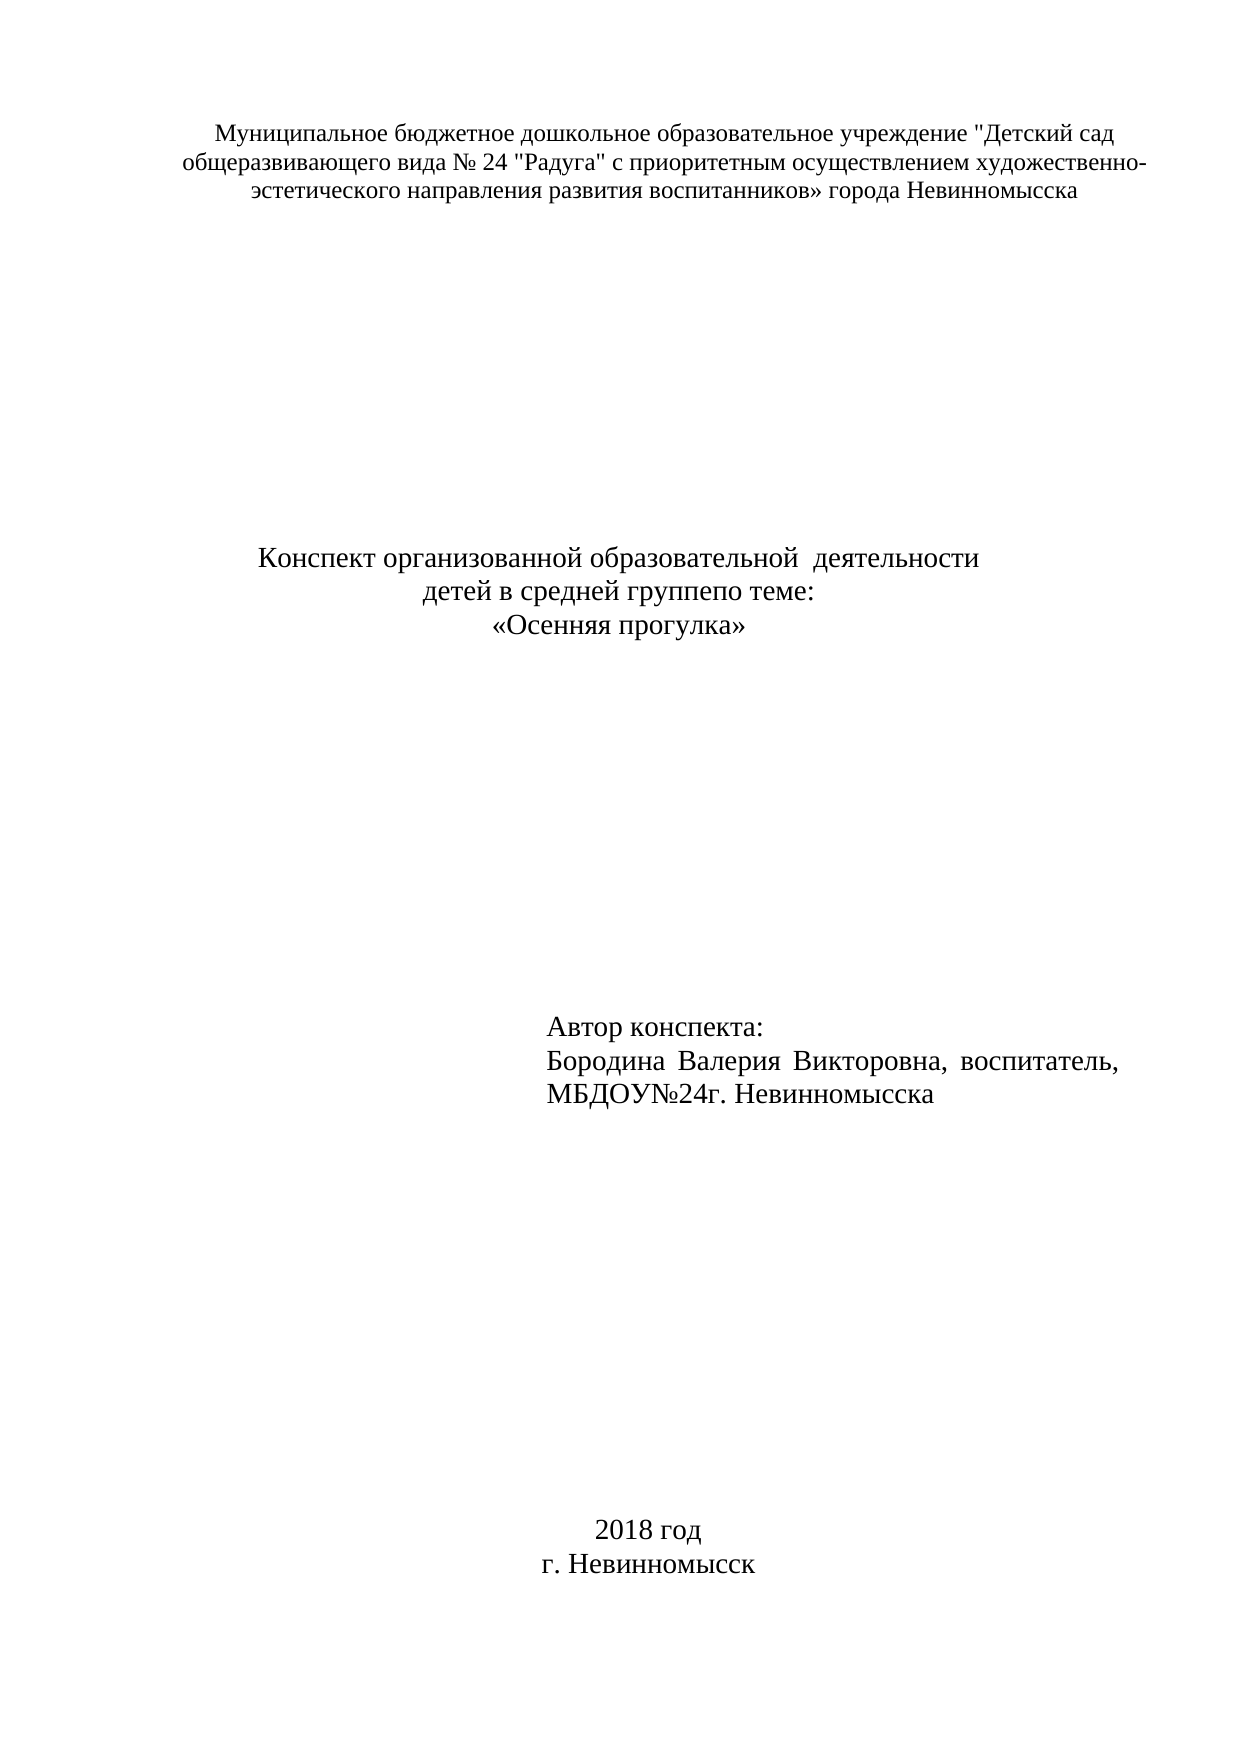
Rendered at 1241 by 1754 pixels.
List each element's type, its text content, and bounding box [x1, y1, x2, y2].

text Муниципальное бюджетное дошкольное образовательное учреждение "Детский сад общеразвивающего вида № 24 "Радуга" с приоритетным осуществлением художественно-эстетического направления развития воспитанников» города Невинномысска [177, 118, 1152, 204]
text Автор конспекта: [546, 1009, 1119, 1043]
text г. Невинномысск [177, 1546, 1119, 1579]
text «Осенняя прогулка» [118, 607, 1119, 640]
text 2018 год [177, 1512, 1119, 1546]
text Конспект организованной образовательной деятельности [118, 540, 1119, 573]
text детей в средней группепо теме: [118, 573, 1119, 607]
text Бородина Валерия Викторовна, воспитатель, МБДОУ№24г. Невинномысска [546, 1043, 1119, 1110]
